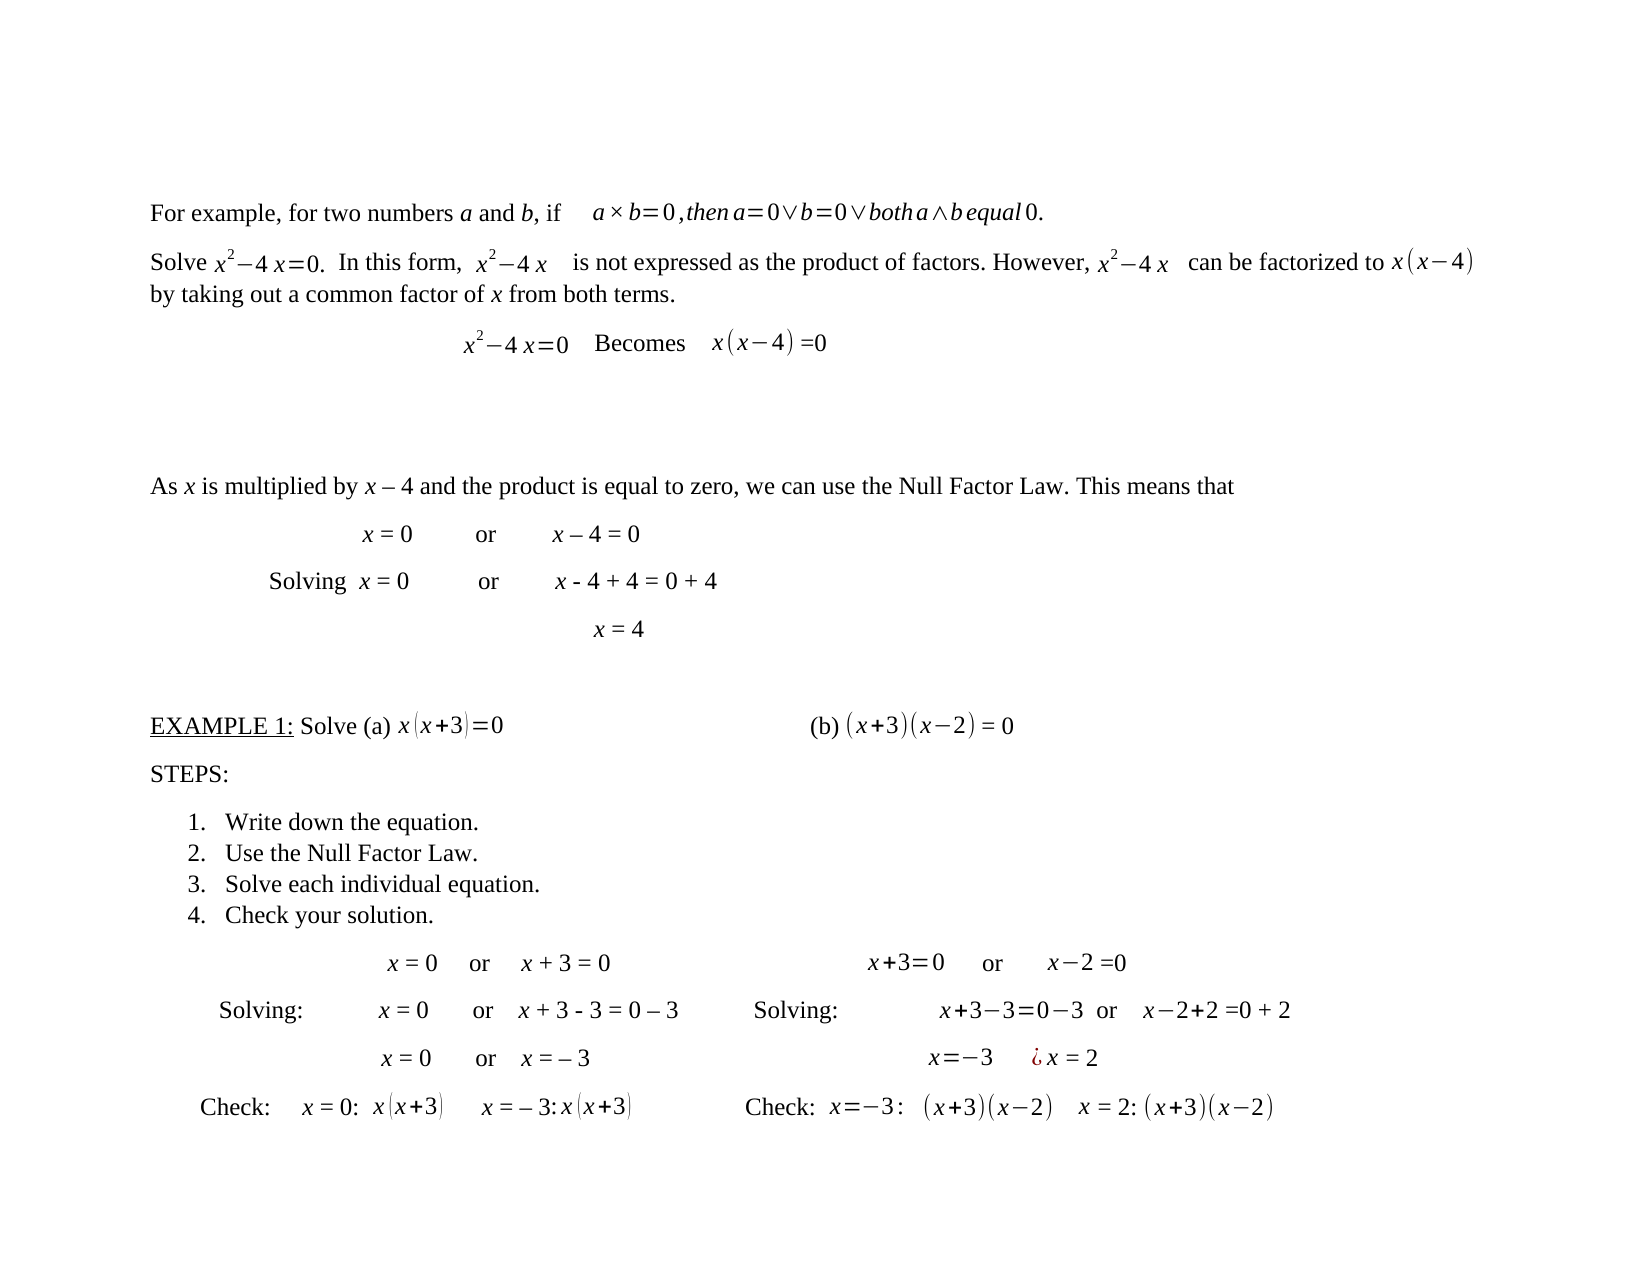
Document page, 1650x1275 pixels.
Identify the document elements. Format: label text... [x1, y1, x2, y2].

text x = 0 or x + 3 = 0 or =0 [150, 948, 1500, 977]
text Solving x = 0 or x - 4 + 4 = 0 + 4 [150, 567, 1500, 595]
text EXAMPLE 1: Solve (a) (b) = 0 [150, 710, 1500, 740]
text Solve In this form, is not expressed as the product of factors. However, can be factorized to by taking out a common factor of x from both terms. [150, 245, 1500, 308]
text STEPS: [150, 759, 1500, 788]
list Write down the equation. [187, 807, 1500, 836]
text As x is multiplied by x – 4 and the product is equal to zero, we can use the Null Factor Law. This means that [150, 471, 1500, 500]
text Check: x = 0: x = – 3 Check: = 2: [150, 1091, 1500, 1122]
text x = 0 or x = – 3 = 2 [150, 1043, 1500, 1072]
list Check your solution. [187, 900, 1500, 929]
text x = 0 or x – 4 = 0 [150, 519, 1500, 548]
list Solve each individual equation. [187, 869, 1500, 898]
text Becomes =0 [150, 327, 1500, 358]
text For example, for two numbers a and b, if [150, 198, 1500, 226]
text Solving: x = 0 or x + 3 - 3 = 0 – 3 Solving: or =0 + 2 [150, 996, 1500, 1024]
text x = 4 [150, 614, 1500, 643]
list Use the Null Factor Law. [187, 838, 1500, 867]
